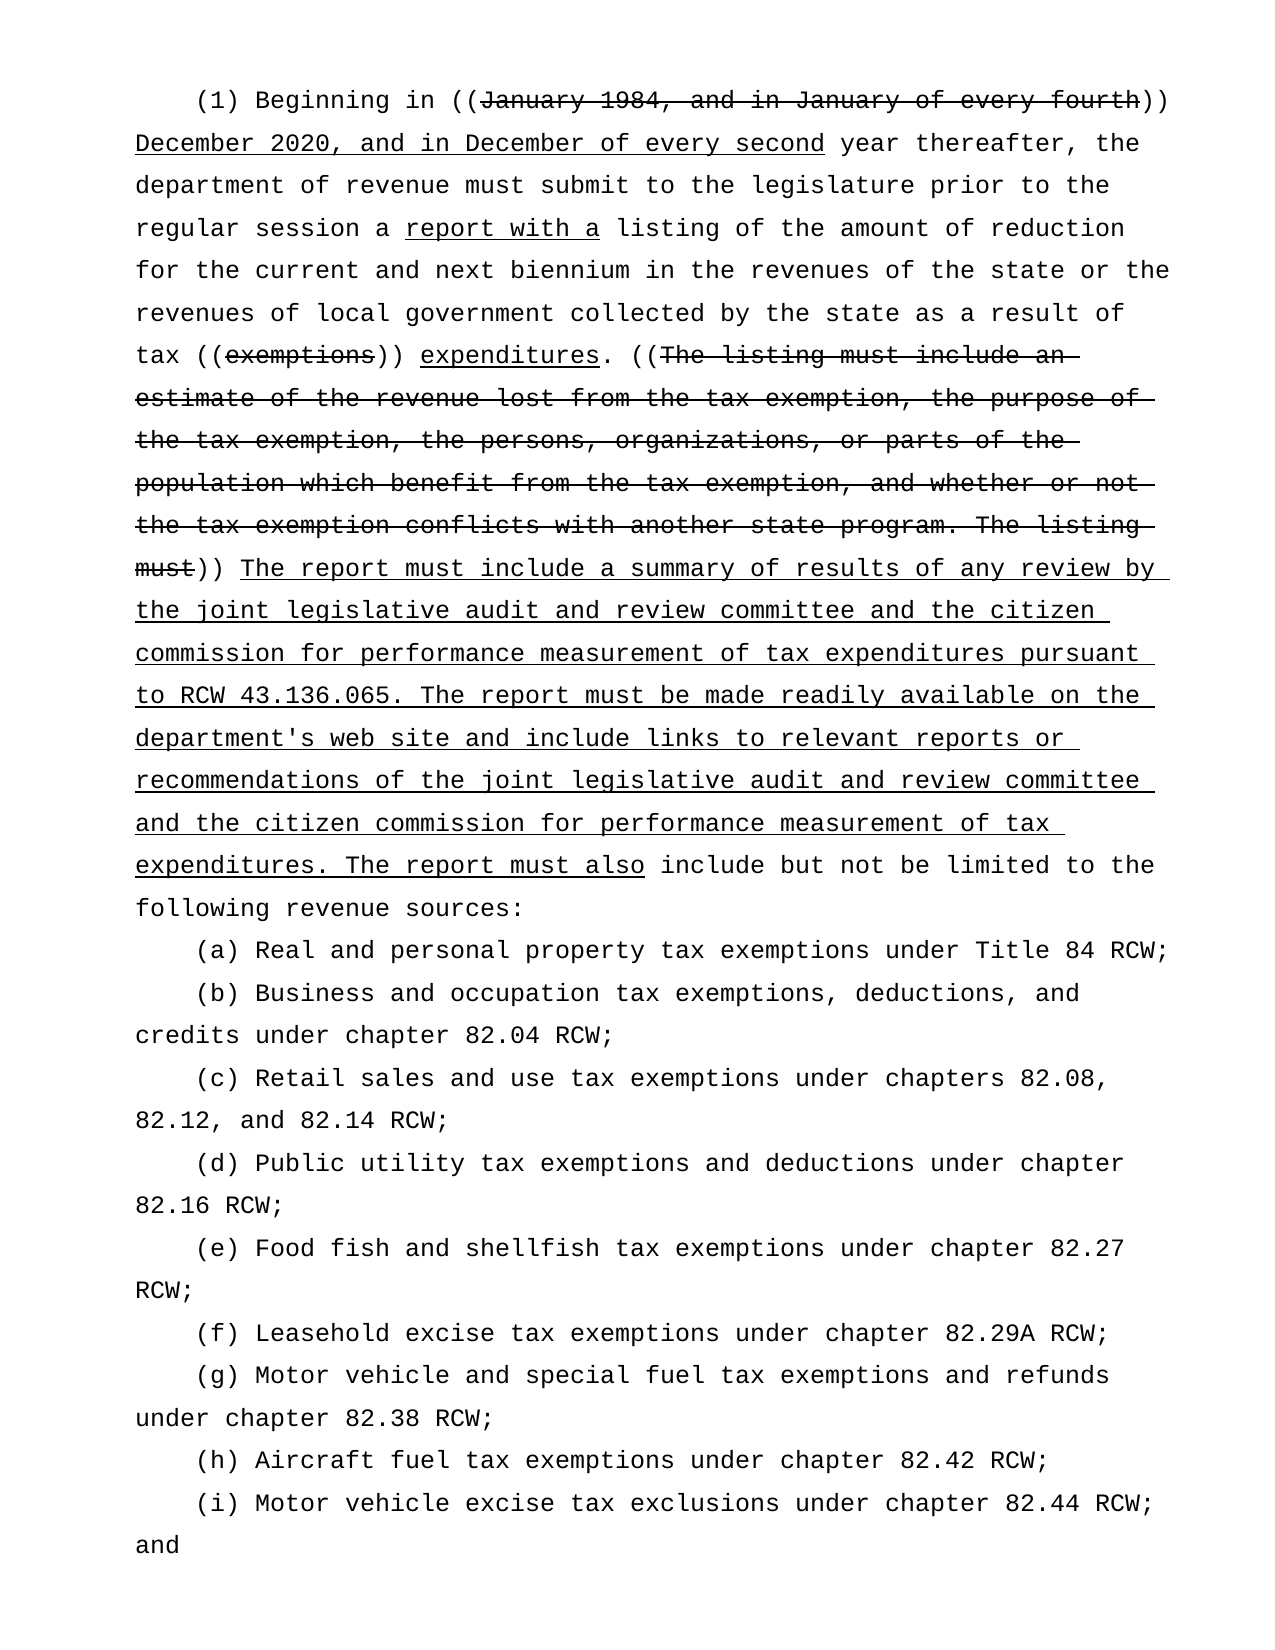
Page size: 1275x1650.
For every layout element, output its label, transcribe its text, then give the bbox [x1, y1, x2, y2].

text (d) Public utility tax exemptions and deductions under chapter 82.16 RCW; [135, 1137, 1170, 1222]
text (a) Real and personal property tax exemptions under Title 84 RCW; [135, 925, 1170, 967]
text (h) Aircraft fuel tax exemptions under chapter 82.42 RCW; [135, 1435, 1170, 1477]
text (i) Motor vehicle excise tax exclusions under chapter 82.44 RCW; and [135, 1477, 1170, 1562]
text (f) Leasehold excise tax exemptions under chapter 82.29A RCW; [135, 1307, 1170, 1350]
text (e) Food fish and shellfish tax exemptions under chapter 82.27 RCW; [135, 1222, 1170, 1307]
text (g) Motor vehicle and special fuel tax exemptions and refunds under chapter 82.38 RCW; [135, 1350, 1170, 1435]
text (c) Retail sales and use tax exemptions under chapters 82.08, 82.12, and 82.14 RCW; [135, 1052, 1170, 1137]
text (b) Business and occupation tax exemptions, deductions, and credits under chapter 82.04 RCW; [135, 967, 1170, 1052]
text (1) Beginning in ((January 1984, and in January of every fourth)) December 2020, and in December of every second year thereafter, the department of revenue must submit to the legislature prior to the regular session a report with a listing of the amount of reduction for the current and next biennium in the revenues of the state or the revenues of local government collected by the state as a result of tax ((exemptions)) expenditures. ((The listing must include an estimate of the revenue lost from the tax exemption, the purpose of the tax exemption, the persons, organizations, or parts of the population which benefit from the tax exemption, and whether or not the tax exemption conflicts with another state program. The listing must)) The report must include a summary of results of any review by the joint legislative audit and review committee and the citizen commission for performance measurement of tax expenditures pursuant to RCW 43.136.065. The report must be made readily available on the department's web site and include links to relevant reports or recommendations of the joint legislative audit and review committee and the citizen commission for performance measurement of tax expenditures. The report must also include but not be limited to the following revenue sources: [135, 75, 1170, 925]
